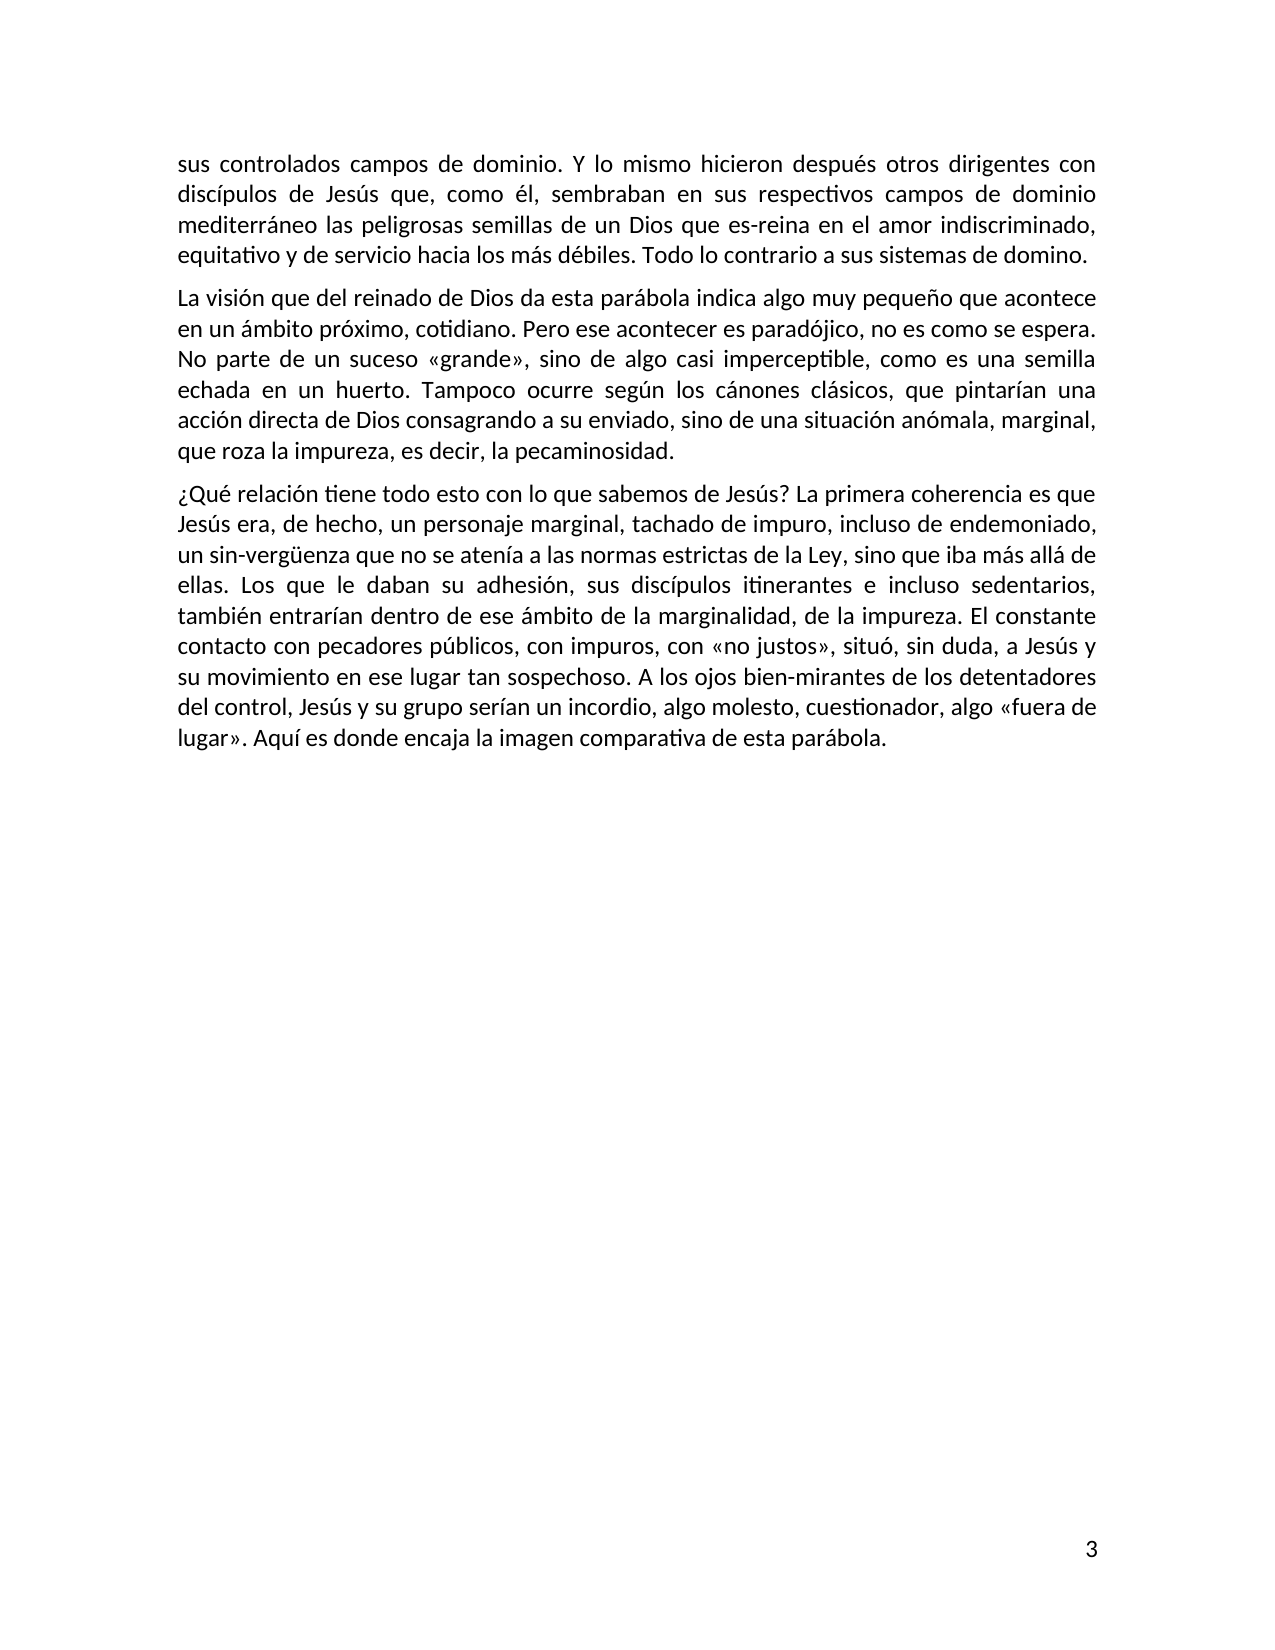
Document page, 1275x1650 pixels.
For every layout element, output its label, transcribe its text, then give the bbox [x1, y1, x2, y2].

text La visión que del reinado de Dios da esta parábola indica algo muy pequeño que acontece en un ámbito próximo, cotidiano. Pero ese acontecer es paradójico, no es como se espera. No parte de un suceso «grande», sino de algo casi imperceptible, como es una semilla echada en un huerto. Tampoco ocurre según los cánones clásicos, que pintarían una acción directa de Dios consagrando a su enviado, sino de una situación anómala, marginal, que roza la impureza, es decir, la pecaminosidad. [177, 282, 1098, 465]
text ¿Qué relación tiene todo esto con lo que sabemos de Jesús? La primera coherencia es que Jesús era, de hecho, un personaje marginal, tachado de impuro, incluso de endemoniado, un sin-vergüenza que no se atenía a las normas estrictas de la Ley, sino que iba más allá de ellas. Los que le daban su adhesión, sus discípulos itinerantes e incluso sedentarios, también entrarían dentro de ese ámbito de la marginalidad, de la impureza. El constante contacto con pecadores públicos, con impuros, con «no justos», situó, sin duda, a Jesús y su movimiento en ese lugar tan sospechoso. A los ojos bien-mirantes de los detentadores del control, Jesús y su grupo serían un incordio, algo molesto, cuestionador, algo «fuera de lugar». Aquí es donde encaja la imagen comparativa de esta parábola. [177, 478, 1098, 753]
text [177, 148, 1098, 270]
